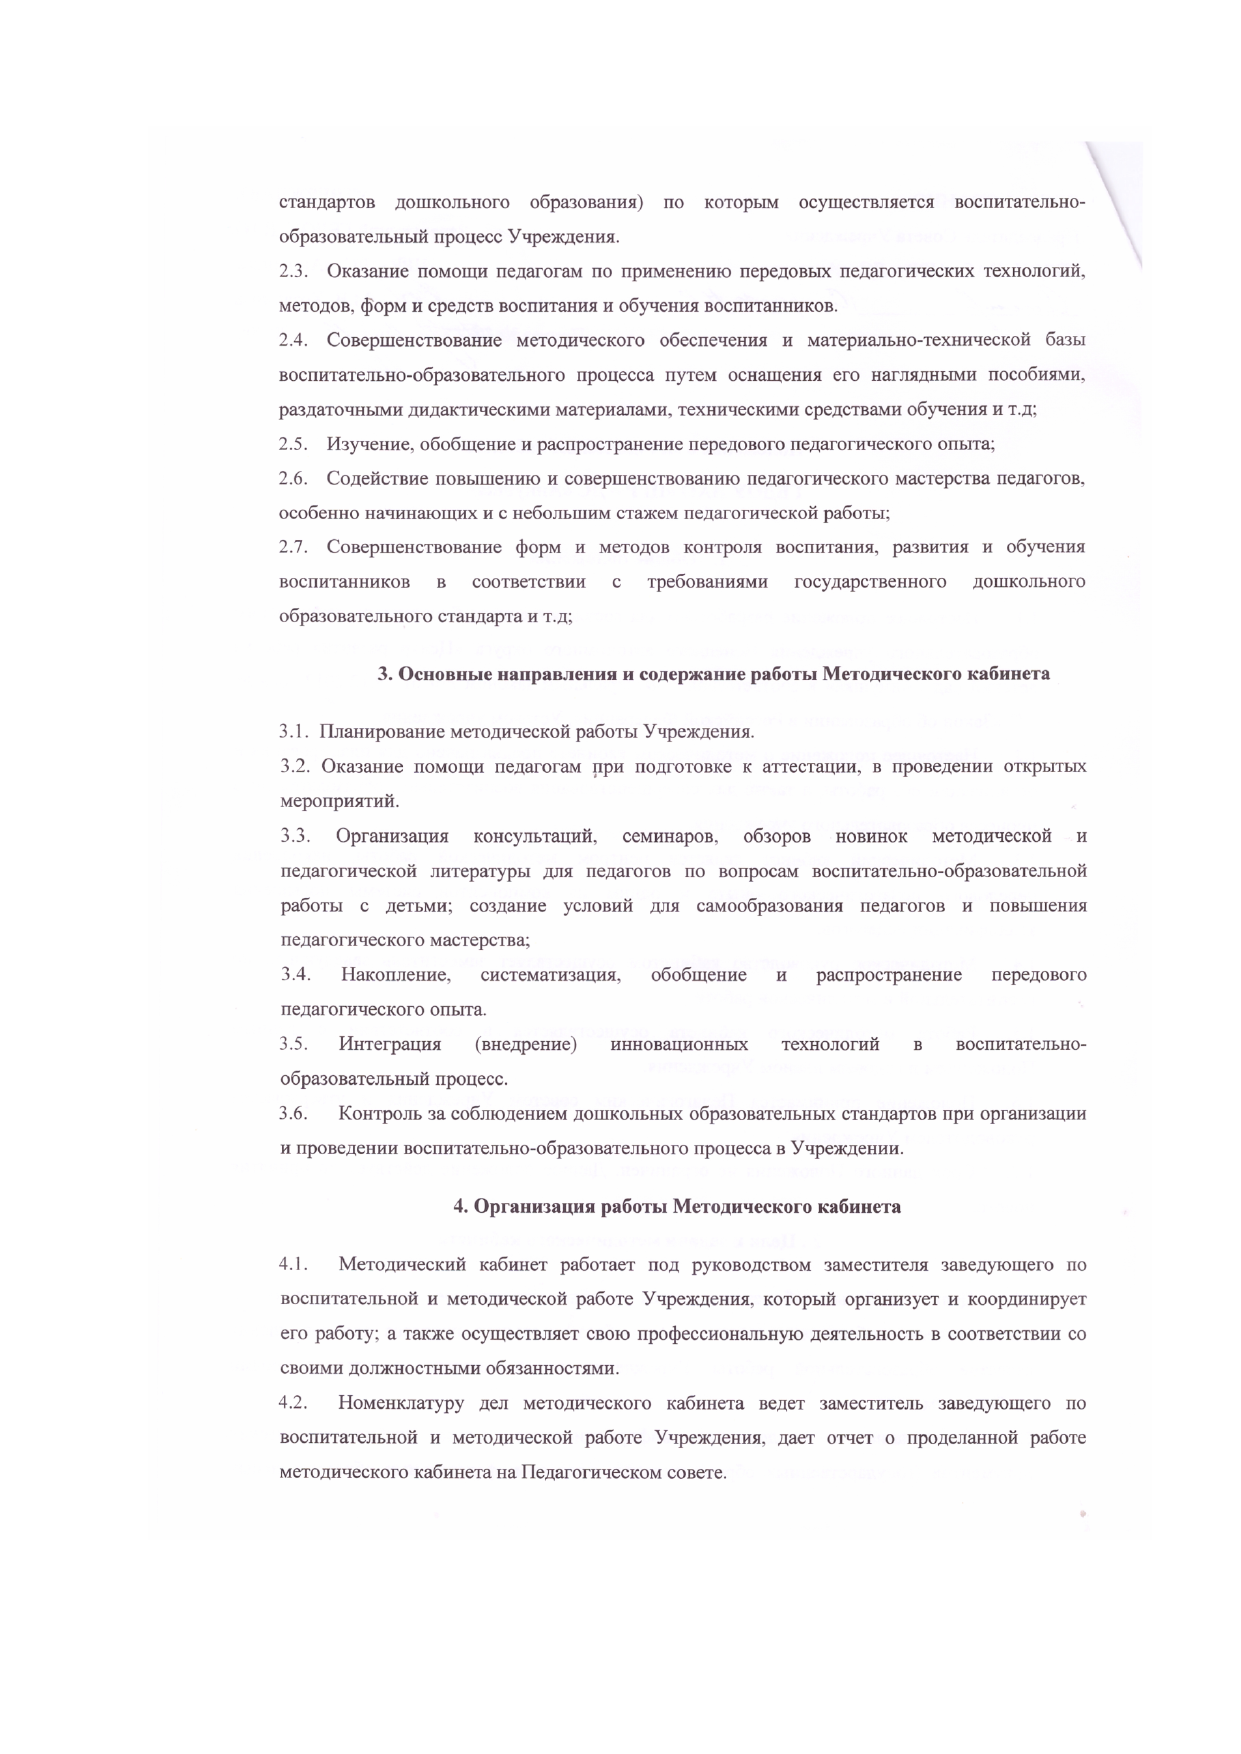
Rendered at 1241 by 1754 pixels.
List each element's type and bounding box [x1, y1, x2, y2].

picture [147, 126, 1152, 1540]
